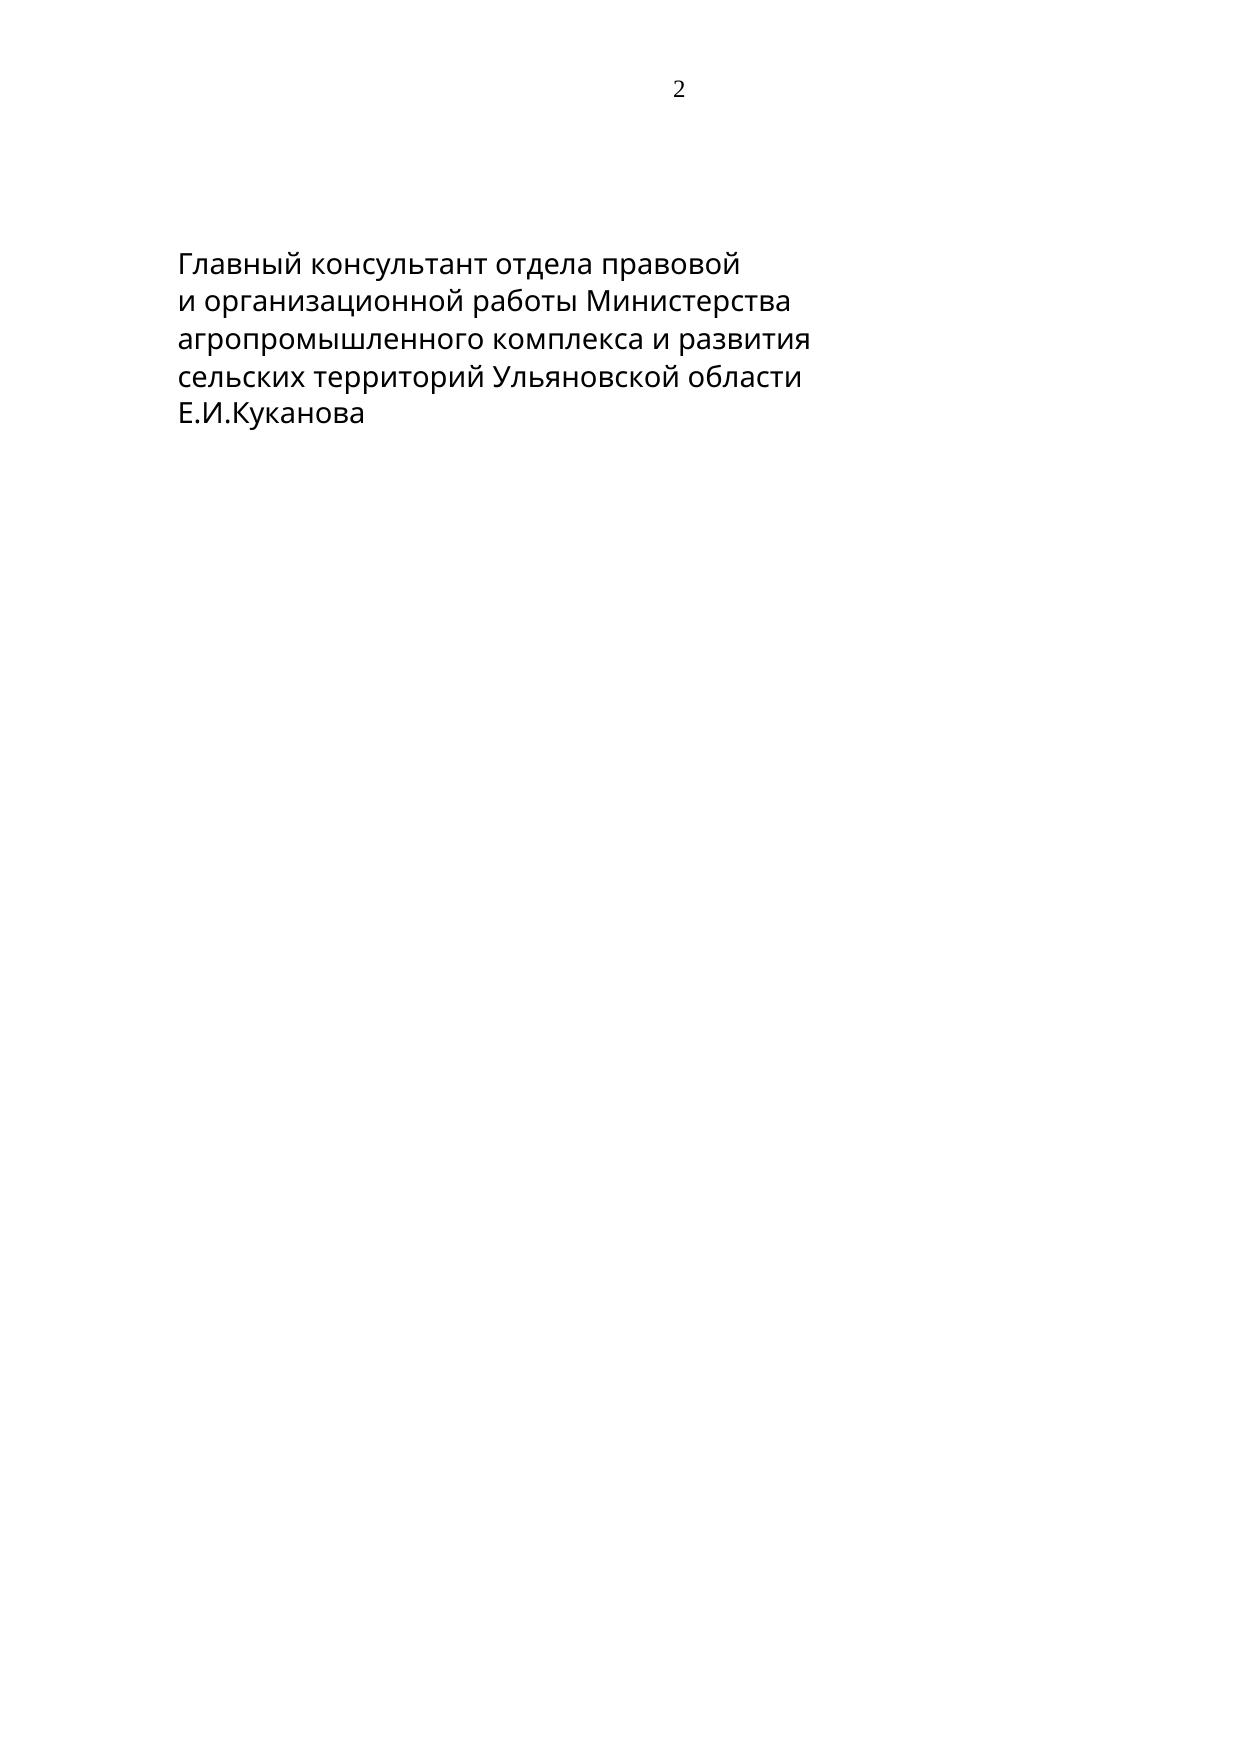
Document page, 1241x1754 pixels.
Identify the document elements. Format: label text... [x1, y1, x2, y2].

title Главный консультант отдела правовой [177, 244, 1181, 282]
title сельских территорий Ульяновской области Е.И.Куканова [177, 357, 1181, 432]
title и организационной работы Министерства [177, 282, 1181, 319]
title агропромышленного комплекса и развития [177, 319, 1181, 357]
